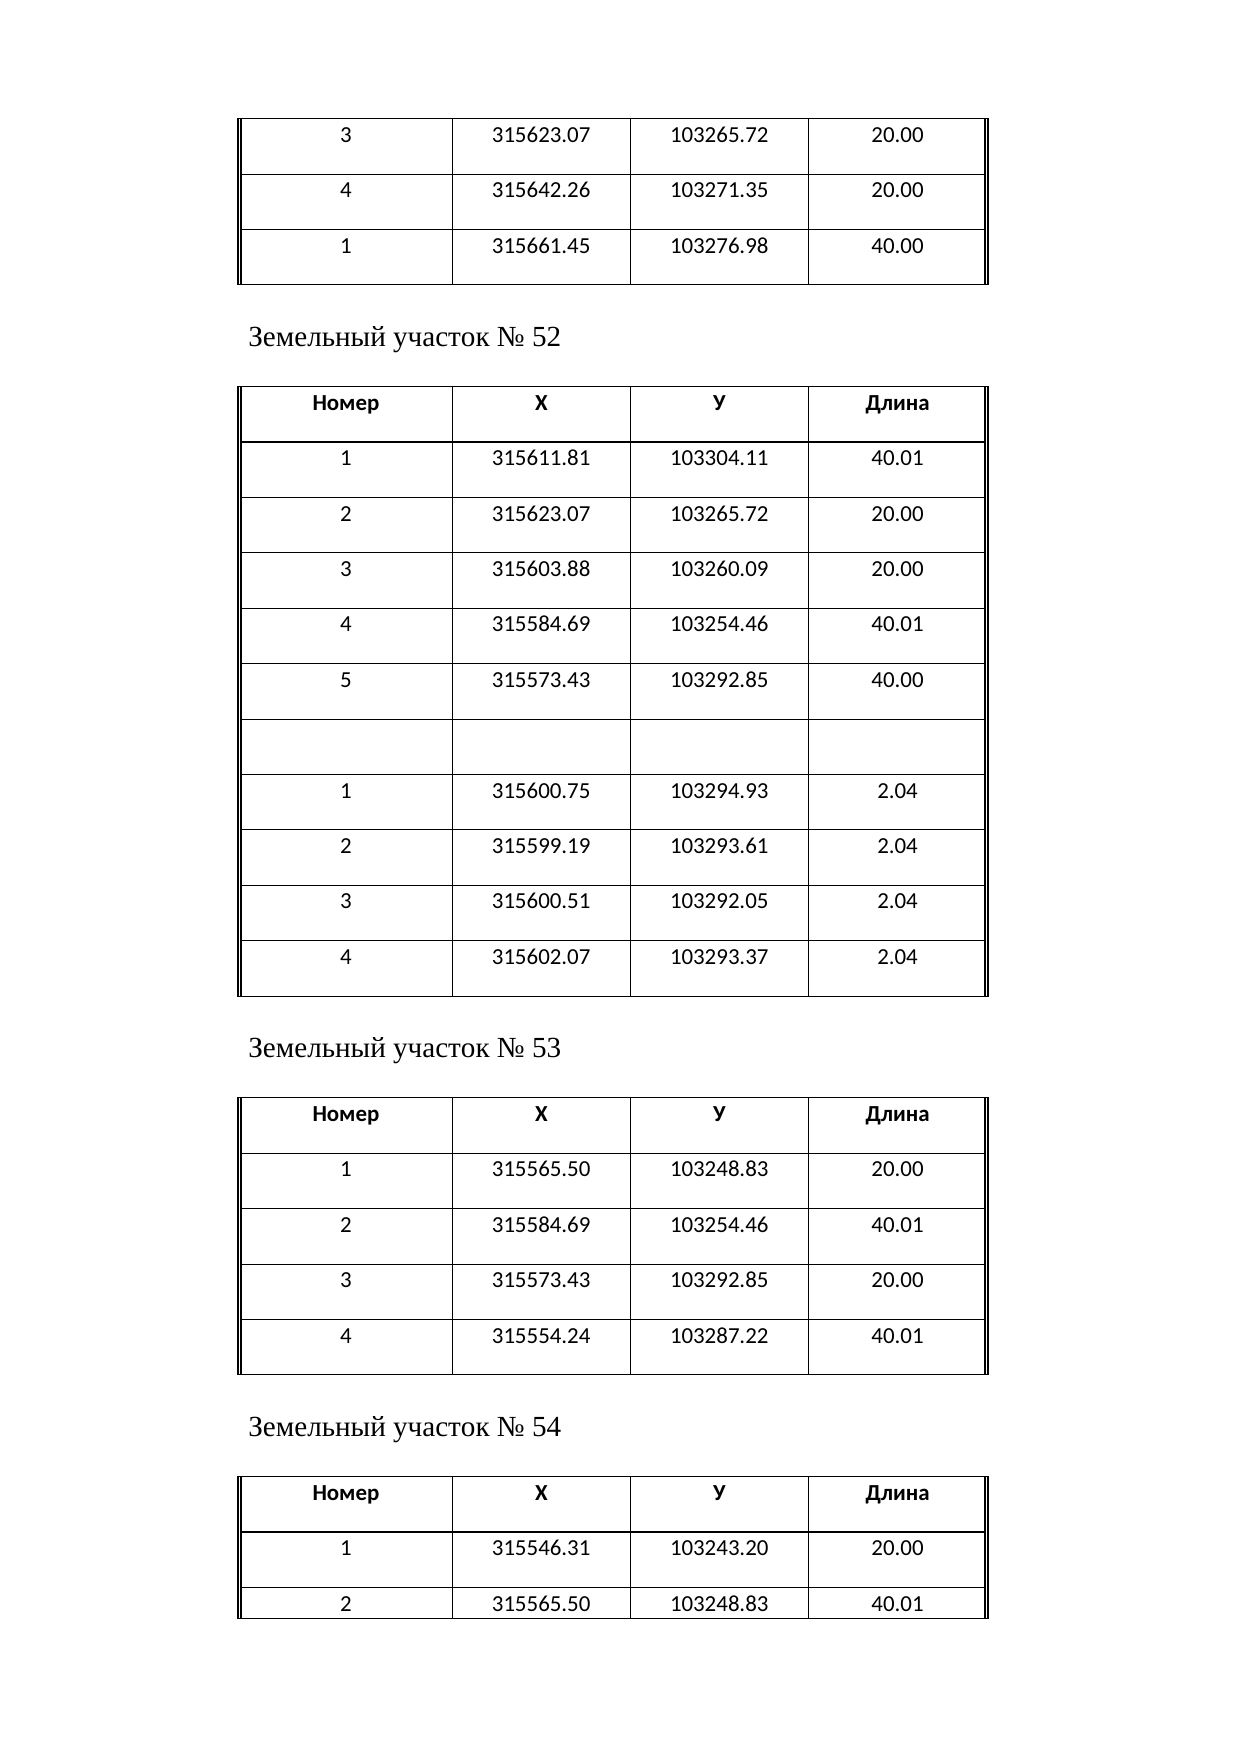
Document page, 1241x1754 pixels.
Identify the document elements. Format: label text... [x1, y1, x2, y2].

table_cell 40.01 [809, 1320, 984, 1374]
table_cell 40.01 [809, 1588, 984, 1618]
table_cell 1 [242, 775, 452, 829]
table_cell 315599.19 [453, 830, 630, 885]
table_cell 4 [242, 175, 452, 229]
table_cell 20.00 [809, 498, 984, 552]
table_cell 315584.69 [453, 1209, 630, 1263]
table_cell 103293.61 [631, 830, 808, 885]
table_cell 315584.69 [453, 609, 630, 663]
table_cell 1 [242, 1533, 452, 1587]
table_cell 20.00 [809, 1265, 984, 1319]
table_cell 103271.35 [631, 175, 808, 229]
text Земельный участок № 52 [248, 319, 1152, 352]
table_cell 20.00 [809, 1154, 984, 1208]
table_header У [631, 1477, 808, 1531]
table_cell 315611.81 [453, 443, 630, 497]
table_cell [453, 720, 630, 774]
table_cell 315573.43 [453, 664, 630, 718]
table_cell 1 [242, 1154, 452, 1208]
table_cell 2.04 [809, 941, 984, 996]
table_cell 315600.75 [453, 775, 630, 829]
table_cell 103260.09 [631, 553, 808, 608]
table_cell 2.04 [809, 830, 984, 885]
table_header Длина [809, 387, 984, 441]
table_cell 103292.85 [631, 1265, 808, 1319]
table_cell 4 [242, 941, 452, 996]
table_cell 3 [242, 119, 452, 173]
table_cell 20.00 [809, 175, 984, 229]
table_cell 2.04 [809, 775, 984, 829]
table_cell 315623.07 [453, 119, 630, 173]
table_cell 1 [242, 443, 452, 497]
table_cell 20.00 [809, 553, 984, 608]
table_cell 2 [242, 830, 452, 885]
table_cell 3 [242, 553, 452, 608]
table_header Длина [809, 1477, 984, 1531]
table_cell 315546.31 [453, 1533, 630, 1587]
table_cell 2.04 [809, 886, 984, 940]
table_header Х [453, 1098, 630, 1153]
table_header Номер [242, 1477, 452, 1531]
table_cell [809, 720, 984, 774]
table_cell 40.00 [809, 664, 984, 718]
table_cell 20.00 [809, 119, 984, 173]
table_header У [631, 1098, 808, 1153]
table_cell 103276.98 [631, 230, 808, 284]
table_header Длина [809, 1098, 984, 1153]
table_cell 103243.20 [631, 1533, 808, 1587]
table_cell 103254.46 [631, 1209, 808, 1263]
table_cell 103248.83 [631, 1588, 808, 1618]
table_cell 40.01 [809, 443, 984, 497]
text Земельный участок № 53 [248, 1030, 1152, 1064]
table_cell 315573.43 [453, 1265, 630, 1319]
table_cell 2 [242, 498, 452, 552]
table_cell 40.01 [809, 609, 984, 663]
table_cell 315554.24 [453, 1320, 630, 1374]
table_cell 3 [242, 886, 452, 940]
table_cell 103254.46 [631, 609, 808, 663]
table_header Х [453, 387, 630, 441]
table_header Номер [242, 387, 452, 441]
table_cell 4 [242, 1320, 452, 1374]
table_cell 2 [242, 1588, 452, 1618]
table_header Номер [242, 1098, 452, 1153]
table_cell 40.00 [809, 230, 984, 284]
table_cell 1 [242, 230, 452, 284]
table_cell 40.01 [809, 1209, 984, 1263]
table_cell 4 [242, 609, 452, 663]
table_cell [242, 720, 452, 774]
table_cell 103265.72 [631, 119, 808, 173]
table_cell 103265.72 [631, 498, 808, 552]
table_cell [631, 720, 808, 774]
table_cell 5 [242, 664, 452, 718]
table_cell 315603.88 [453, 553, 630, 608]
table_cell 315642.26 [453, 175, 630, 229]
table_cell 103304.11 [631, 443, 808, 497]
table_cell 103292.85 [631, 664, 808, 718]
table_cell 315600.51 [453, 886, 630, 940]
table_header Х [453, 1477, 630, 1531]
table_cell 315661.45 [453, 230, 630, 284]
table_cell 315602.07 [453, 941, 630, 996]
text Земельный участок № 54 [248, 1409, 1152, 1442]
table_cell 20.00 [809, 1533, 984, 1587]
table_cell 103287.22 [631, 1320, 808, 1374]
table_header У [631, 387, 808, 441]
table_cell 315565.50 [453, 1154, 630, 1208]
table_cell 103292.05 [631, 886, 808, 940]
table_cell 103293.37 [631, 941, 808, 996]
table_cell 3 [242, 1265, 452, 1319]
table_cell 103294.93 [631, 775, 808, 829]
table_cell 2 [242, 1209, 452, 1263]
table_cell 103248.83 [631, 1154, 808, 1208]
table_cell 315623.07 [453, 498, 630, 552]
table_cell 315565.50 [453, 1588, 630, 1618]
